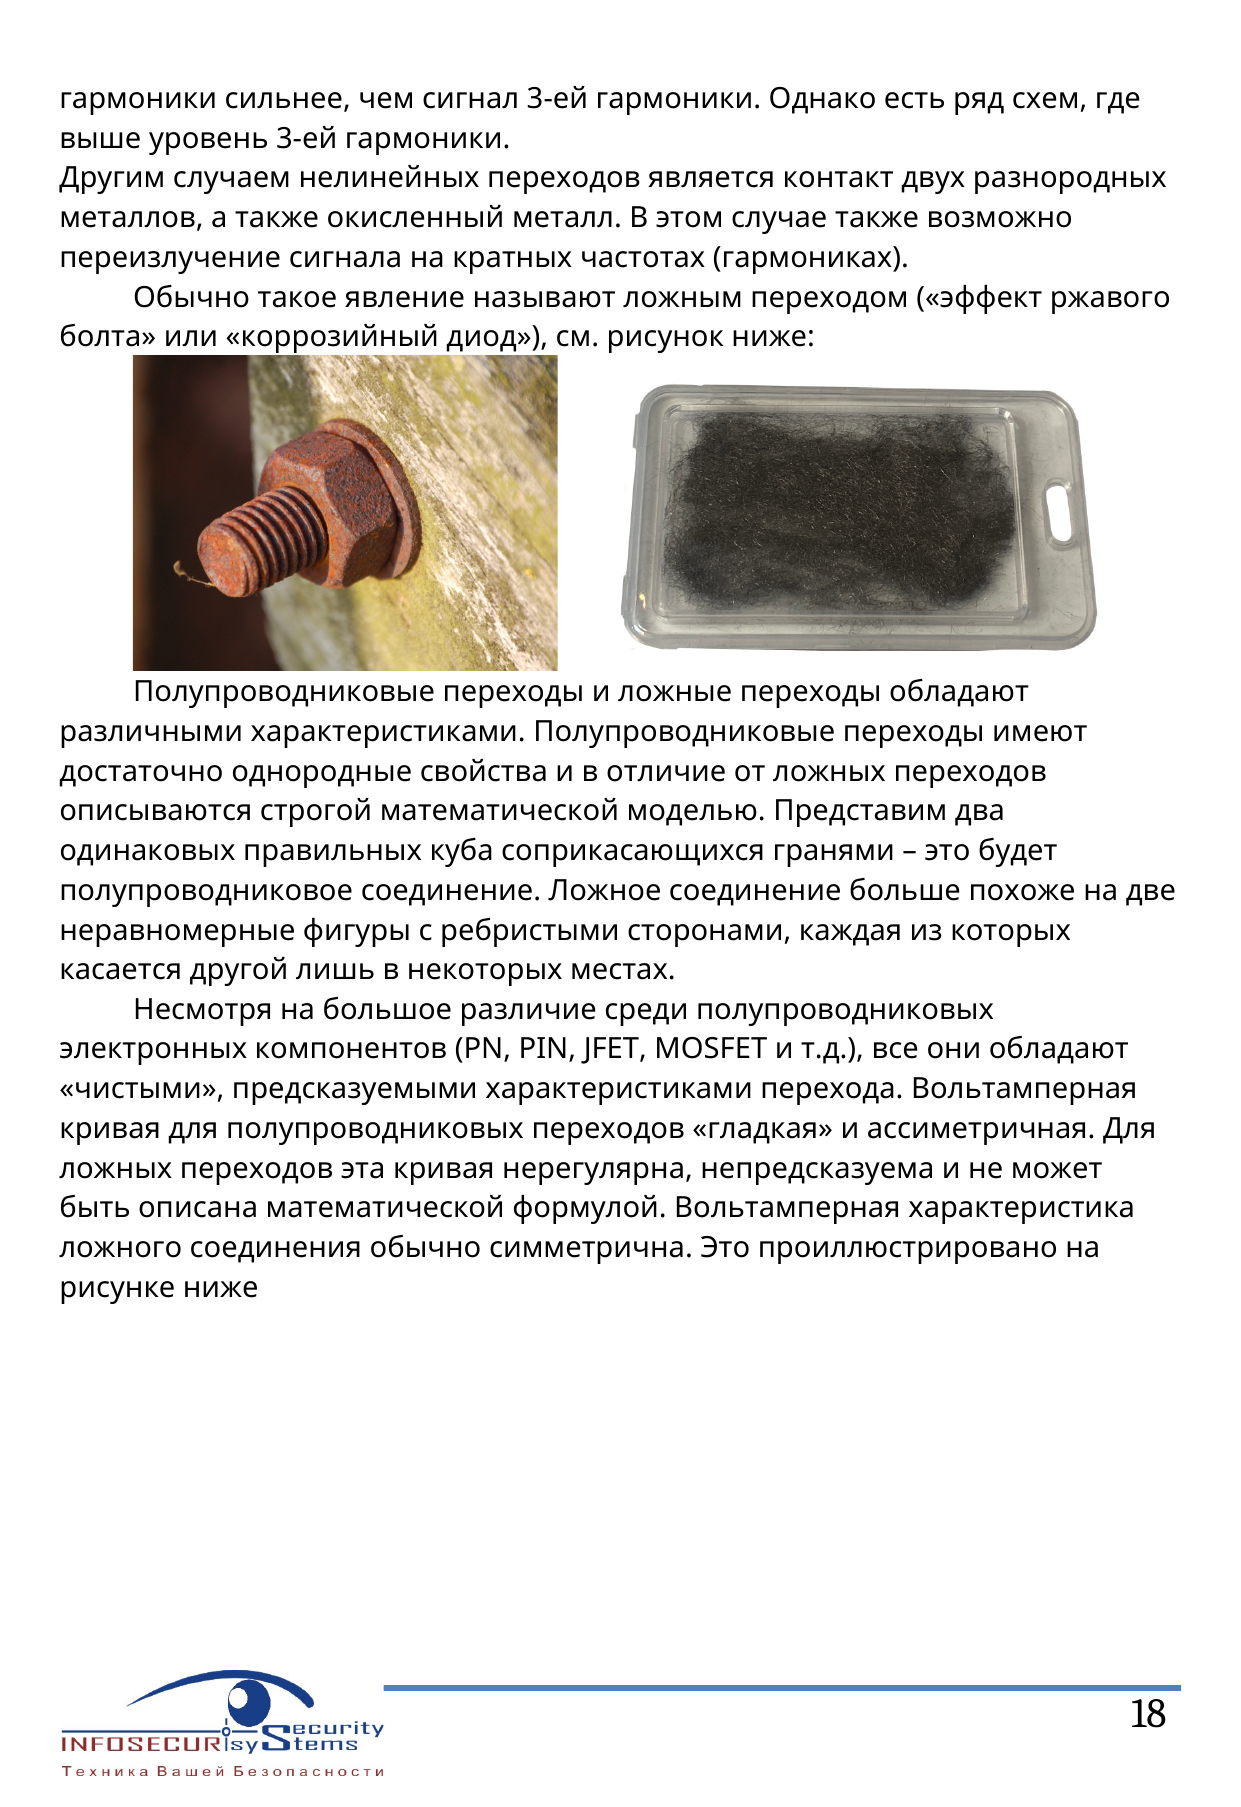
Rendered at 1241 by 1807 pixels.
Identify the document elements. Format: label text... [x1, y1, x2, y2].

picture [580, 363, 1132, 671]
text Полупроводниковые переходы и ложные переходы обладают различными характеристиками. Полупроводниковые переходы имеют достаточно однородные свойства и в отличие от ложных переходов описываются строгой математической моделью. Представим два одинаковых правильных куба соприкасающихся гранями – это будет полупроводниковое соединение. Ложное соединение больше похоже на две неравномерные фигуры с ребристыми сторонами, каждая из которых касается другой лишь в некоторых местах. [59, 671, 1181, 988]
picture [132, 355, 558, 671]
text Обычно такое явление называют ложным переходом («эффект ржавого болта» или «коррозийный диод»), см. рисунок ниже: [59, 276, 1181, 355]
text Другим случаем нелинейных переходов является контакт двух разнородных металлов, а также окисленный металл. В этом случае также возможно переизлучение сигнала на кратных частотах (гармониках). [59, 157, 1181, 276]
picture [59, 1670, 384, 1776]
text Несмотря на большое различие среди полупроводниковых электронных компонентов (PN, PIN, JFET, MOSFET и т.д.), все они обладают «чистыми», предсказуемыми характеристиками перехода. Вольтамперная кривая для полупроводниковых переходов «гладкая» и ассиметричная. Для ложных переходов эта кривая нерегулярна, непредсказуема и не может быть описана математической формулой. Вольтамперная характеристика ложного соединения обычно симметрична. Это проиллюстрировано на рисунке ниже [59, 988, 1181, 1306]
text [59, 77, 1181, 157]
